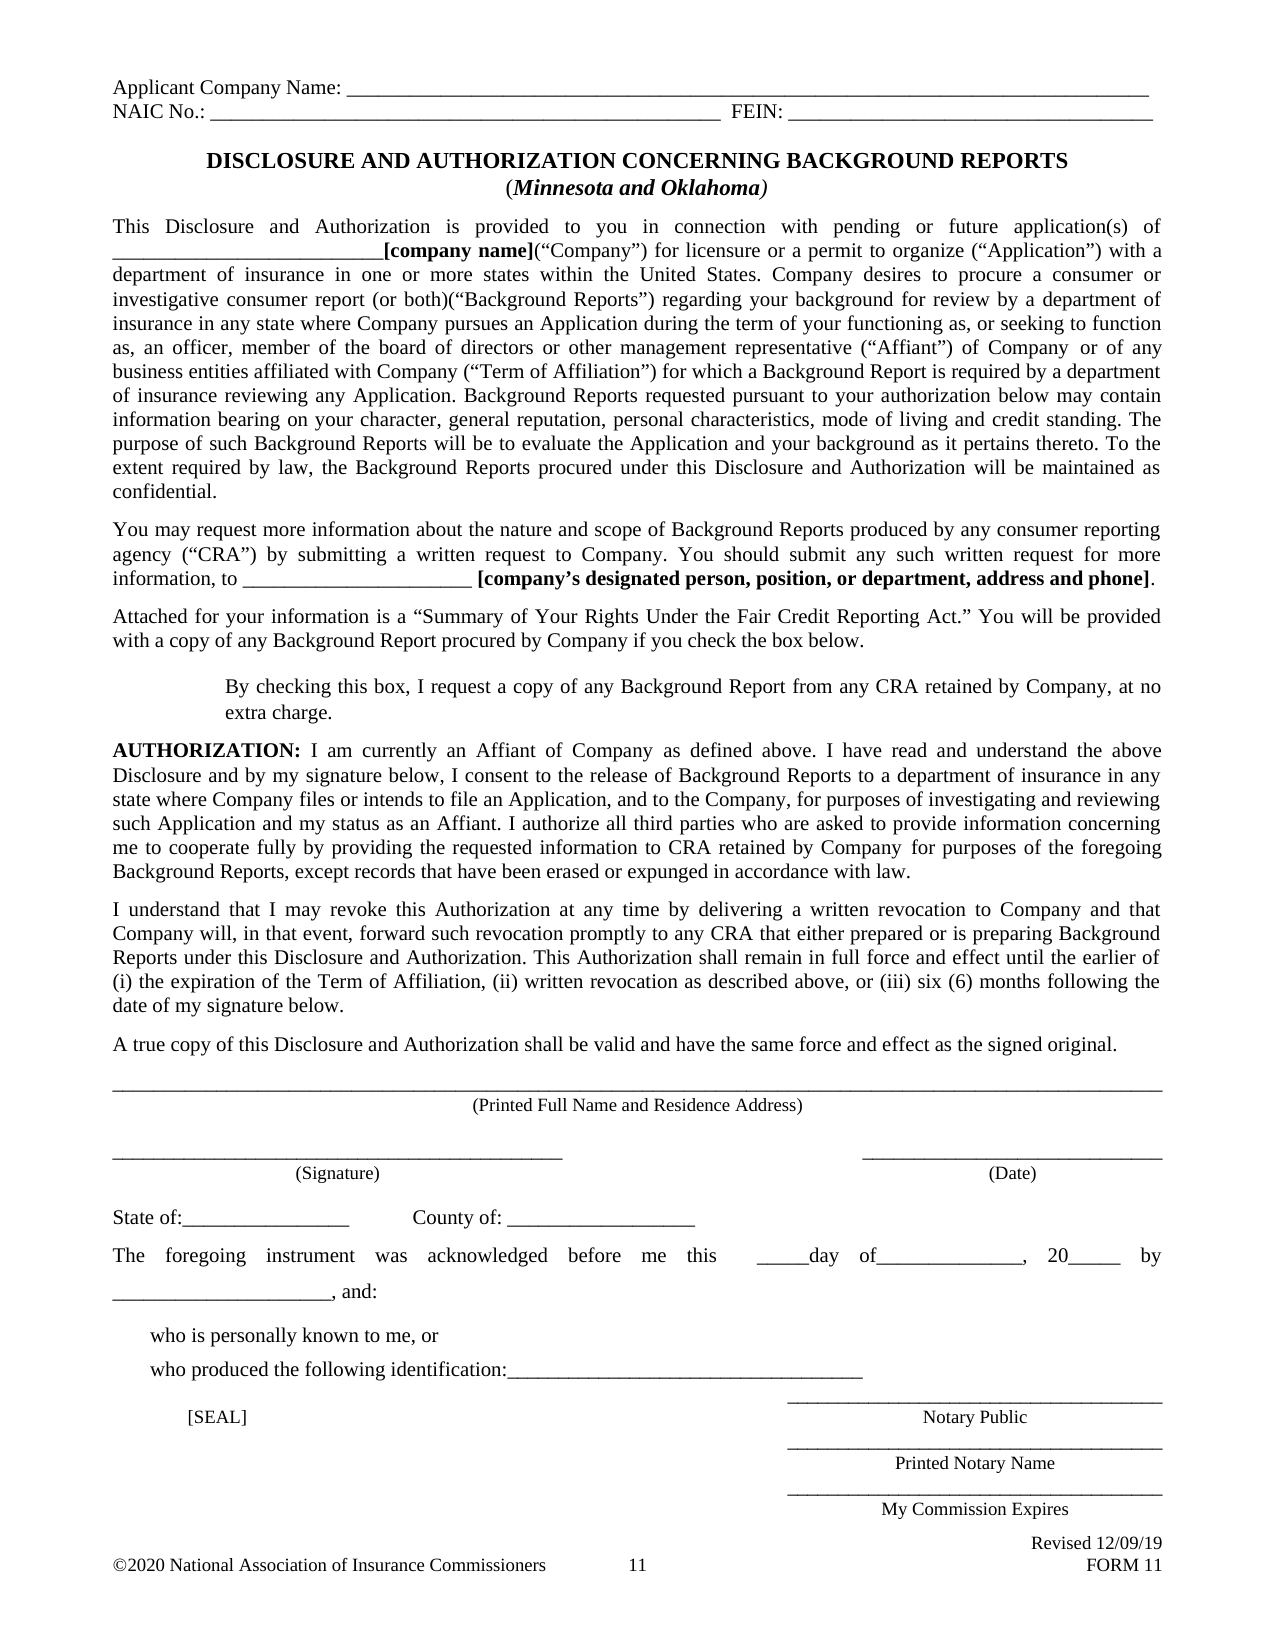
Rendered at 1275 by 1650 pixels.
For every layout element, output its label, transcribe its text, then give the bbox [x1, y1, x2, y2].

text (Signature) (Date) [112, 1162, 1162, 1183]
text State of:________________ County of: __________________ [112, 1205, 1162, 1229]
text (Printed Full Name and Residence Address) [112, 1094, 1162, 1116]
text Printed Notary Name [112, 1452, 1162, 1473]
text You may request more information about the nature and scope of Background Reports produced by any consumer reporting agency (“CRA”) by submitting a written request to Company. You should submit any such written request for more information, to ______________________ [company’s designated person, position, or department, address and phone]. [112, 517, 1162, 589]
text (Minnesota and Oklahoma) [112, 173, 1162, 200]
text [SEAL] Notary Public [112, 1406, 1162, 1428]
text DISCLOSURE AND AUTHORIZATION CONCERNING BACKGROUND REPORTS [112, 147, 1162, 173]
text ⁭ who produced the following identification: [112, 1349, 1162, 1382]
text The foregoing instrument was acknowledged before me this _____day of______________, 20_____ by _____________________, and: [112, 1243, 1162, 1303]
text Attached for your information is a “Summary of Your Rights Under the Fair Credit Reporting Act.” You will be provided with a copy of any Background Report procured by Company if you check the box below. [112, 604, 1162, 652]
text My Commission Expires [112, 1498, 1162, 1519]
text This Disclosure and Authorization is provided to you in connection with pending or future application(s) of __________________________[company name](“Company”) for licensure or a permit to organize (“Application”) with a department of insurance in one or more states within the United States. Company desires to procure a consumer or investigative consumer report (or both)(“Background Reports”) regarding your background for review by a department of insurance in any state where Company pursues an Application during the term of your functioning as, or seeking to function as, an officer, member of the board of directors or other management representative (“Affiant”) of Company or of any business entities affiliated with Company (“Term of Affiliation”) for which a Background Report is required by a department of insurance reviewing any Application. Background Reports requested pursuant to your authorization below may contain information bearing on your character, general reputation, personal characteristics, mode of living and credit standing. The purpose of such Background Reports will be to evaluate the Application and your background as it pertains thereto. To the extent required by law, the Background Reports procured under this Disclosure and Authorization will be maintained as confidential. [112, 214, 1162, 503]
text AUTHORIZATION: I am currently an Affiant of Company as defined above. I have read and understand the above Disclosure and by my signature below, I consent to the release of Background Reports to a department of insurance in any state where Company files or intends to file an Application, and to the Company, for purposes of investigating and reviewing such Application and my status as an Affiant. I authorize all third parties who are asked to provide information concerning me to cooperate fully by providing the requested information to CRA retained by Company for purposes of the foregoing Background Reports, except records that have been erased or expunged in accordance with law. [112, 738, 1162, 883]
text ⁭ By checking this box, I request a copy of any Background Report from any CRA retained by Company, at no extra charge. [187, 666, 1162, 724]
text ⁭ who is personally known to me, or [112, 1315, 1162, 1349]
text I understand that I may revoke this Authorization at any time by delivering a written revocation to Company and that Company will, in that event, forward such revocation promptly to any CRA that either prepared or is preparing Background Reports under this Disclosure and Authorization. This Authorization shall remain in full force and effect until the earlier of (i) the expiration of the Term of Affiliation, (ii) written revocation as described above, or (iii) six (6) months following the date of my signature below. [112, 897, 1162, 1017]
text A true copy of this Disclosure and Authorization shall be valid and have the same force and effect as the signed original. [112, 1032, 1162, 1056]
